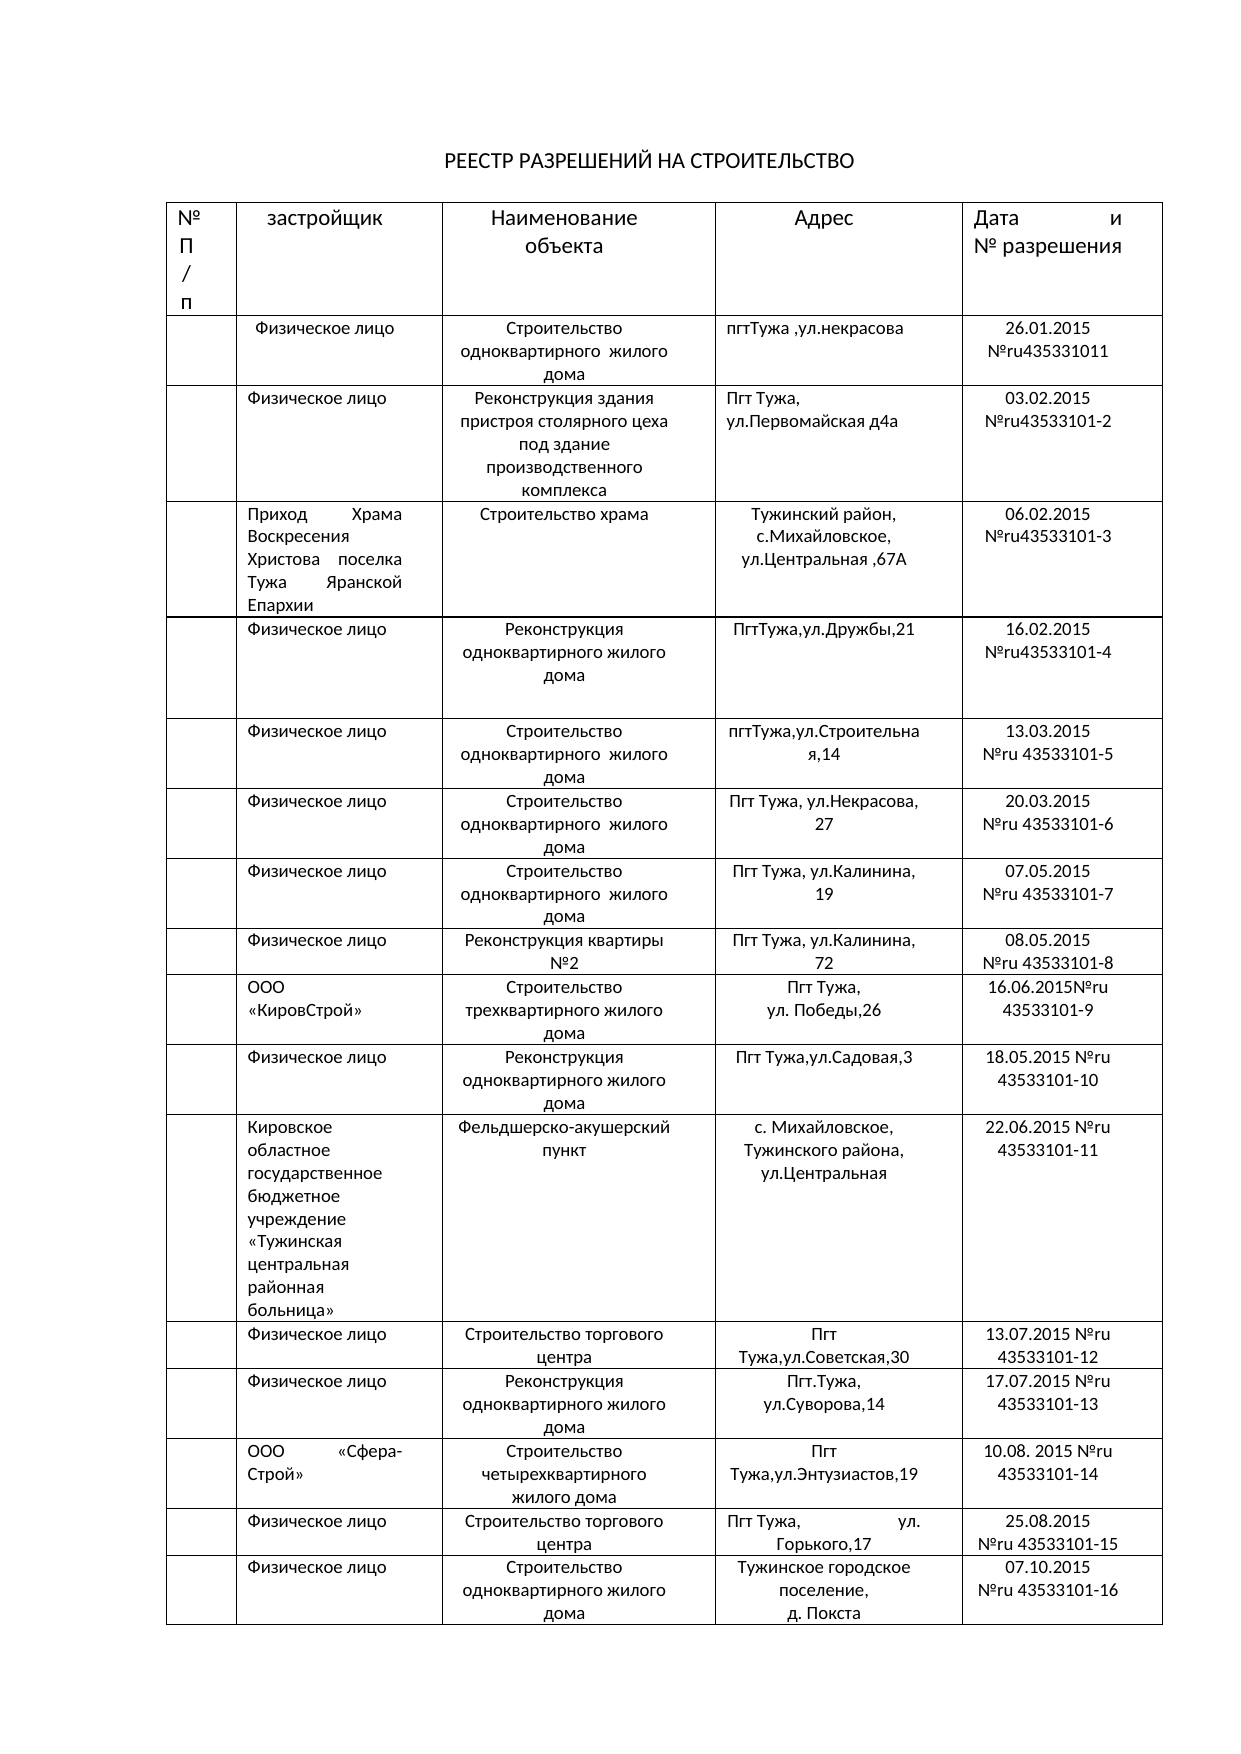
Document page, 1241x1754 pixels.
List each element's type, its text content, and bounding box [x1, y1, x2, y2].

table_cell Строительство торгового центра [443, 1509, 715, 1554]
table_cell Пгт Тужа, ул.Калинина, 19 [716, 859, 962, 927]
table_cell Физическое лицо [237, 1045, 442, 1114]
table_header Наименование объекта [443, 203, 715, 315]
table_cell 07.05.2015 №ru 43533101-7 [963, 859, 1162, 927]
table_cell Реконструкция одноквартирного жилого дома [443, 1369, 715, 1438]
table_cell [167, 1509, 236, 1554]
table_cell Пгт.Тужа, ул.Суворова,14 [716, 1369, 962, 1438]
table_cell Строительство одноквартирного жилого дома [443, 719, 715, 788]
table_cell Физическое лицо [237, 1556, 442, 1624]
table_cell Строительство четырехквартирного жилого дома [443, 1439, 715, 1508]
table_cell Пгт Тужа,ул.Садовая,3 [716, 1045, 962, 1114]
table_cell [167, 1439, 236, 1508]
table_cell 16.06.2015№ru 43533101-9 [963, 975, 1162, 1044]
table_cell Реконструкция одноквартирного жилого дома [443, 1045, 715, 1114]
table_cell с. Михайловское, Тужинского района, ул.Центральная [716, 1115, 962, 1321]
table_cell Пгт Тужа, ул. Победы,26 [716, 975, 962, 1044]
table_cell Физическое лицо [237, 1369, 442, 1438]
table_cell Реконструкция одноквартирного жилого дома [443, 618, 715, 718]
table_cell 22.06.2015 №ru 43533101-11 [963, 1115, 1162, 1321]
table_cell [167, 618, 236, 718]
table_cell 13.03.2015 №ru 43533101-5 [963, 719, 1162, 788]
text РЕЕСТР РАЗРЕШЕНИЙ НА СТРОИТЕЛЬСТВО [177, 146, 1122, 174]
table_cell Пгт Тужа, ул.Первомайская д4а [716, 386, 962, 501]
table_cell 25.08.2015 №ru 43533101-15 [963, 1509, 1162, 1554]
table_cell Физическое лицо [237, 789, 442, 858]
table_header №П/п [167, 203, 236, 315]
table_cell Пгт Тужа, ул.Некрасова, 27 [716, 789, 962, 858]
table_cell ООО «КировСтрой» [237, 975, 442, 1044]
table_cell Физическое лицо [237, 859, 442, 927]
table_cell ООО «Сфера-Строй» [237, 1439, 442, 1508]
table_cell Пгт Тужа,ул.Советская,30 [716, 1322, 962, 1368]
table_cell [167, 975, 236, 1044]
table_cell [167, 789, 236, 858]
table_cell Строительство трехквартирного жилого дома [443, 975, 715, 1044]
table_cell 26.01.2015№ru435331011 [963, 316, 1162, 385]
table_cell [167, 316, 236, 385]
table_cell Физическое лицо [237, 386, 442, 501]
table_cell [167, 929, 236, 974]
table_cell Кировское областное государственное бюджетное учреждение «Тужинская центральная районная больница» [237, 1115, 442, 1321]
table_cell Приход Храма Воскресения Христова поселка Тужа Яранской Епархии [237, 502, 442, 616]
table_cell Строительство одноквартирного жилого дома [443, 859, 715, 927]
table_cell Физическое лицо [237, 618, 442, 718]
table_cell 17.07.2015 №ru 43533101-13 [963, 1369, 1162, 1438]
table_cell [167, 859, 236, 927]
table_cell 16.02.2015 №ru43533101-4 [963, 618, 1162, 718]
table_cell Строительство торгового центра [443, 1322, 715, 1368]
table_cell Физическое лицо [237, 316, 442, 385]
table_cell 06.02.2015 №ru43533101-3 [963, 502, 1162, 616]
table_cell [167, 1045, 236, 1114]
table_cell [167, 1369, 236, 1438]
table_cell Фельдшерско-акушерский пункт [443, 1115, 715, 1321]
table_cell пгтТужа,ул.Строительная,14 [716, 719, 962, 788]
table_cell Физическое лицо [237, 929, 442, 974]
table_cell Физическое лицо [237, 719, 442, 788]
table_cell Пгт Тужа,ул.Энтузиастов,19 [716, 1439, 962, 1508]
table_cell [443, 1556, 715, 1624]
table_cell [167, 1556, 236, 1624]
table_cell [167, 719, 236, 788]
table_cell 07.10.2015 №ru 43533101-16 [963, 1556, 1162, 1624]
table_cell [167, 1322, 236, 1368]
table_cell 13.07.2015 №ru 43533101-12 [963, 1322, 1162, 1368]
table_cell Физическое лицо [237, 1509, 442, 1554]
table_cell Физическое лицо [237, 1322, 442, 1368]
table_cell 18.05.2015 №ru 43533101-10 [963, 1045, 1162, 1114]
table_cell Реконструкция квартиры №2 [443, 929, 715, 974]
table_cell Пгт Тужа, ул.Калинина, 72 [716, 929, 962, 974]
table_cell [167, 1115, 236, 1321]
table_header Адрес [716, 203, 962, 315]
table_cell 08.05.2015 №ru 43533101-8 [963, 929, 1162, 974]
table_cell [167, 386, 236, 501]
table_header застройщик [237, 203, 442, 315]
table_cell Тужинский район, с.Михайловское, ул.Центральная ,67А [716, 502, 962, 616]
table_cell Строительство одноквартирного жилого дома [443, 316, 715, 385]
table_cell Строительство храма [443, 502, 715, 616]
table_cell Тужинское городское поселение, д. Покста [716, 1556, 962, 1624]
table_cell [167, 502, 236, 616]
table_cell ПгтТужа,ул.Дружбы,21 [716, 618, 962, 718]
table_cell 03.02.2015 №ru43533101-2 [963, 386, 1162, 501]
table_cell пгтТужа ,ул.некрасова [716, 316, 962, 385]
table_cell Строительство одноквартирного жилого дома [443, 789, 715, 858]
table_header Дата и № разрешения [963, 203, 1162, 315]
table_cell Пгт Тужа, ул. Горького,17 [716, 1509, 962, 1554]
table_cell 10.08. 2015 №ru 43533101-14 [963, 1439, 1162, 1508]
table_cell Реконструкция здания пристроя столярного цеха под здание производственного комплекса [443, 386, 715, 501]
table_cell 20.03.2015 №ru 43533101-6 [963, 789, 1162, 858]
